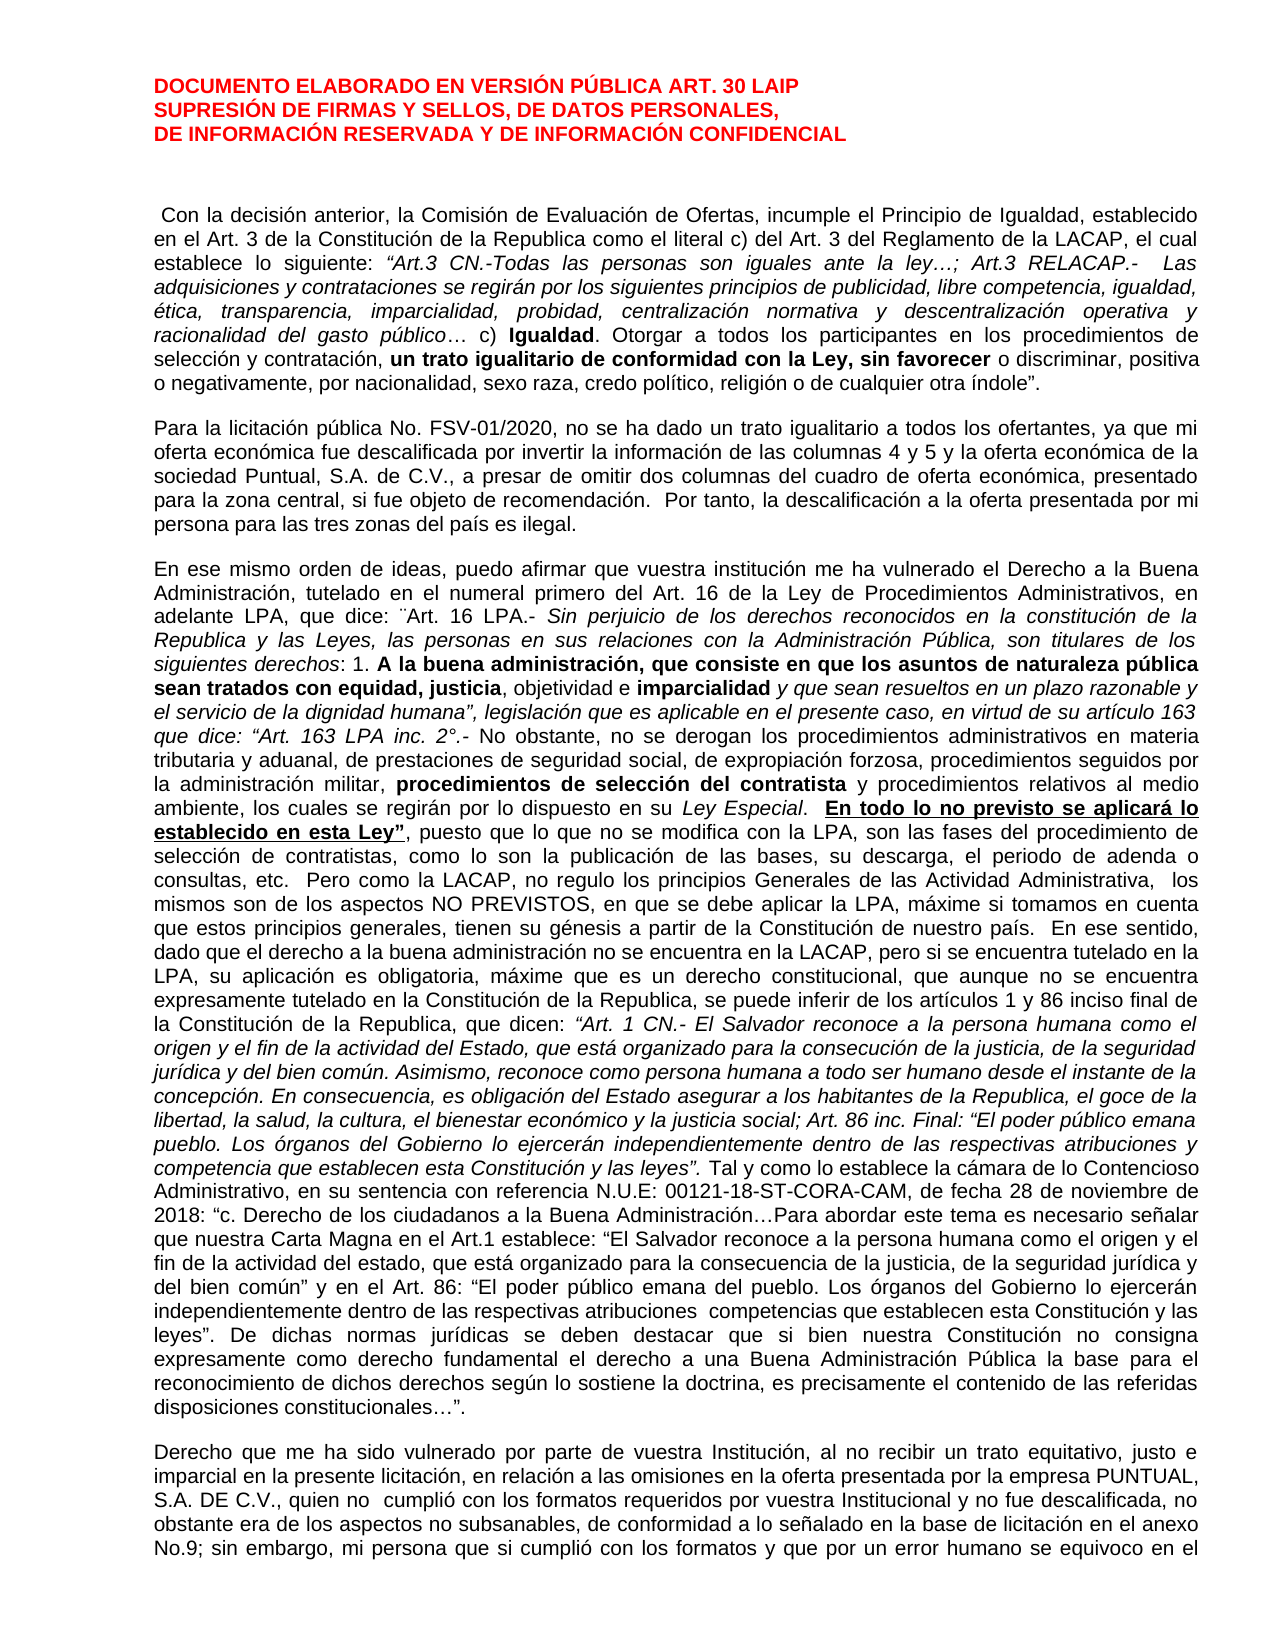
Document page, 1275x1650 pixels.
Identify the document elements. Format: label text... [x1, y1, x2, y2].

text En ese mismo orden de ideas, puedo afirmar que vuestra institución me ha vulnerado el Derecho a la Buena Administración, tutelado en el numeral primero del Art. 16 de la Ley de Procedimientos Administrativos, en adelante LPA, que dice: ¨Art. 16 LPA.- Sin perjuicio de los derechos reconocidos en la constitución de la Republica y las Leyes, las personas en sus relaciones con la Administración Pública, son titulares de los siguientes derechos: 1. A la buena administración, que consiste en que los asuntos de naturaleza pública sean tratados con equidad, justicia, objetividad e imparcialidad y que sean resueltos en un plazo razonable y el servicio de la dignidad humana”, legislación que es aplicable en el presente caso, en virtud de su artículo 163 que dice: “Art. 163 LPA inc. 2°.- No obstante, no se derogan los procedimientos administrativos en materia tributaria y aduanal, de prestaciones de seguridad social, de expropiación forzosa, procedimientos seguidos por la administración militar, procedimientos de selección del contratista y procedimientos relativos al medio ambiente, los cuales se regirán por lo dispuesto en su Ley Especial. En todo lo no previsto se aplicará lo establecido en esta Ley”, puesto que lo que no se modifica con la LPA, son las fases del procedimiento de selección de contratistas, como lo son la publicación de las bases, su descarga, el periodo de adenda o consultas, etc. Pero como la LACAP, no regulo los principios Generales de las Actividad Administrativa, los mismos son de los aspectos NO PREVISTOS, en que se debe aplicar la LPA, máxime si tomamos en cuenta que estos principios generales, tienen su génesis a partir de la Constitución de nuestro país. En ese sentido, dado que el derecho a la buena administración no se encuentra en la LACAP, pero si se encuentra tutelado en la LPA, su aplicación es obligatoria, máxime que es un derecho constitucional, que aunque no se encuentra expresamente tutelado en la Constitución de la Republica, se puede inferir de los artículos 1 y 86 inciso final de la Constitución de la Republica, que dicen: “Art. 1 CN.- El Salvador reconoce a la persona humana como el origen y el fin de la actividad del Estado, que está organizado para la consecución de la justicia, de la seguridad jurídica y del bien común. Asimismo, reconoce como persona humana a todo ser humano desde el instante de la concepción. En consecuencia, es obligación del Estado asegurar a los habitantes de la Republica, el goce de la libertad, la salud, la cultura, el bienestar económico y la justicia social; Art. 86 inc. Final: “El poder público emana pueblo. Los órganos del Gobierno lo ejercerán independientemente dentro de las respectivas atribuciones y competencia que establecen esta Constitución y las leyes”. Tal y como lo establece la cámara de lo Contencioso Administrativo, en su sentencia con referencia N.U.E: 00121-18-ST-CORA-CAM, de fecha 28 de noviembre de 2018: “c. Derecho de los ciudadanos a la Buena Administración…Para abordar este tema es necesario señalar que nuestra Carta Magna en el Art.1 establece: “El Salvador reconoce a la persona humana como el origen y el fin de la actividad del estado, que está organizado para la consecuencia de la justicia, de la seguridad jurídica y del bien común” y en el Art. 86: “El poder público emana del pueblo. Los órganos del Gobierno lo ejercerán independientemente dentro de las respectivas atribuciones competencias que establecen esta Constitución y las leyes”. De dichas normas jurídicas se deben destacar que si bien nuestra Constitución no consigna expresamente como derecho fundamental el derecho a una Buena Administración Pública la base para el reconocimiento de dichos derechos según lo sostiene la doctrina, es precisamente el contenido de las referidas disposiciones constitucionales…”. [153, 556, 1200, 1419]
text Para la licitación pública No. FSV-01/2020, no se ha dado un trato igualitario a todos los ofertantes, ya que mi oferta económica fue descalificada por invertir la información de las columnas 4 y 5 y la oferta económica de la sociedad Puntual, S.A. de C.V., a presar de omitir dos columnas del cuadro de oferta económica, presentado para la zona central, si fue objeto de recomendación. Por tanto, la descalificación a la oferta presentada por mi persona para las tres zonas del país es ilegal. [153, 416, 1200, 536]
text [153, 1440, 1200, 1559]
text Con la decisión anterior, la Comisión de Evaluación de Ofertas, incumple el Principio de Igualdad, establecido en el Art. 3 de la Constitución de la Republica como el literal c) del Art. 3 del Reglamento de la LACAP, el cual establece lo siguiente: “Art.3 CN.-Todas las personas son iguales ante la ley…; Art.3 RELACAP.- Las adquisiciones y contrataciones se regirán por los siguientes principios de publicidad, libre competencia, igualdad, ética, transparencia, imparcialidad, probidad, centralización normativa y descentralización operativa y racionalidad del gasto público… c) Igualdad. Otorgar a todos los participantes en los procedimientos de selección y contratación, un trato igualitario de conformidad con la Ley, sin favorecer o discriminar, positiva o negativamente, por nacionalidad, sexo raza, credo político, religión o de cualquier otra índole”. [153, 203, 1200, 395]
